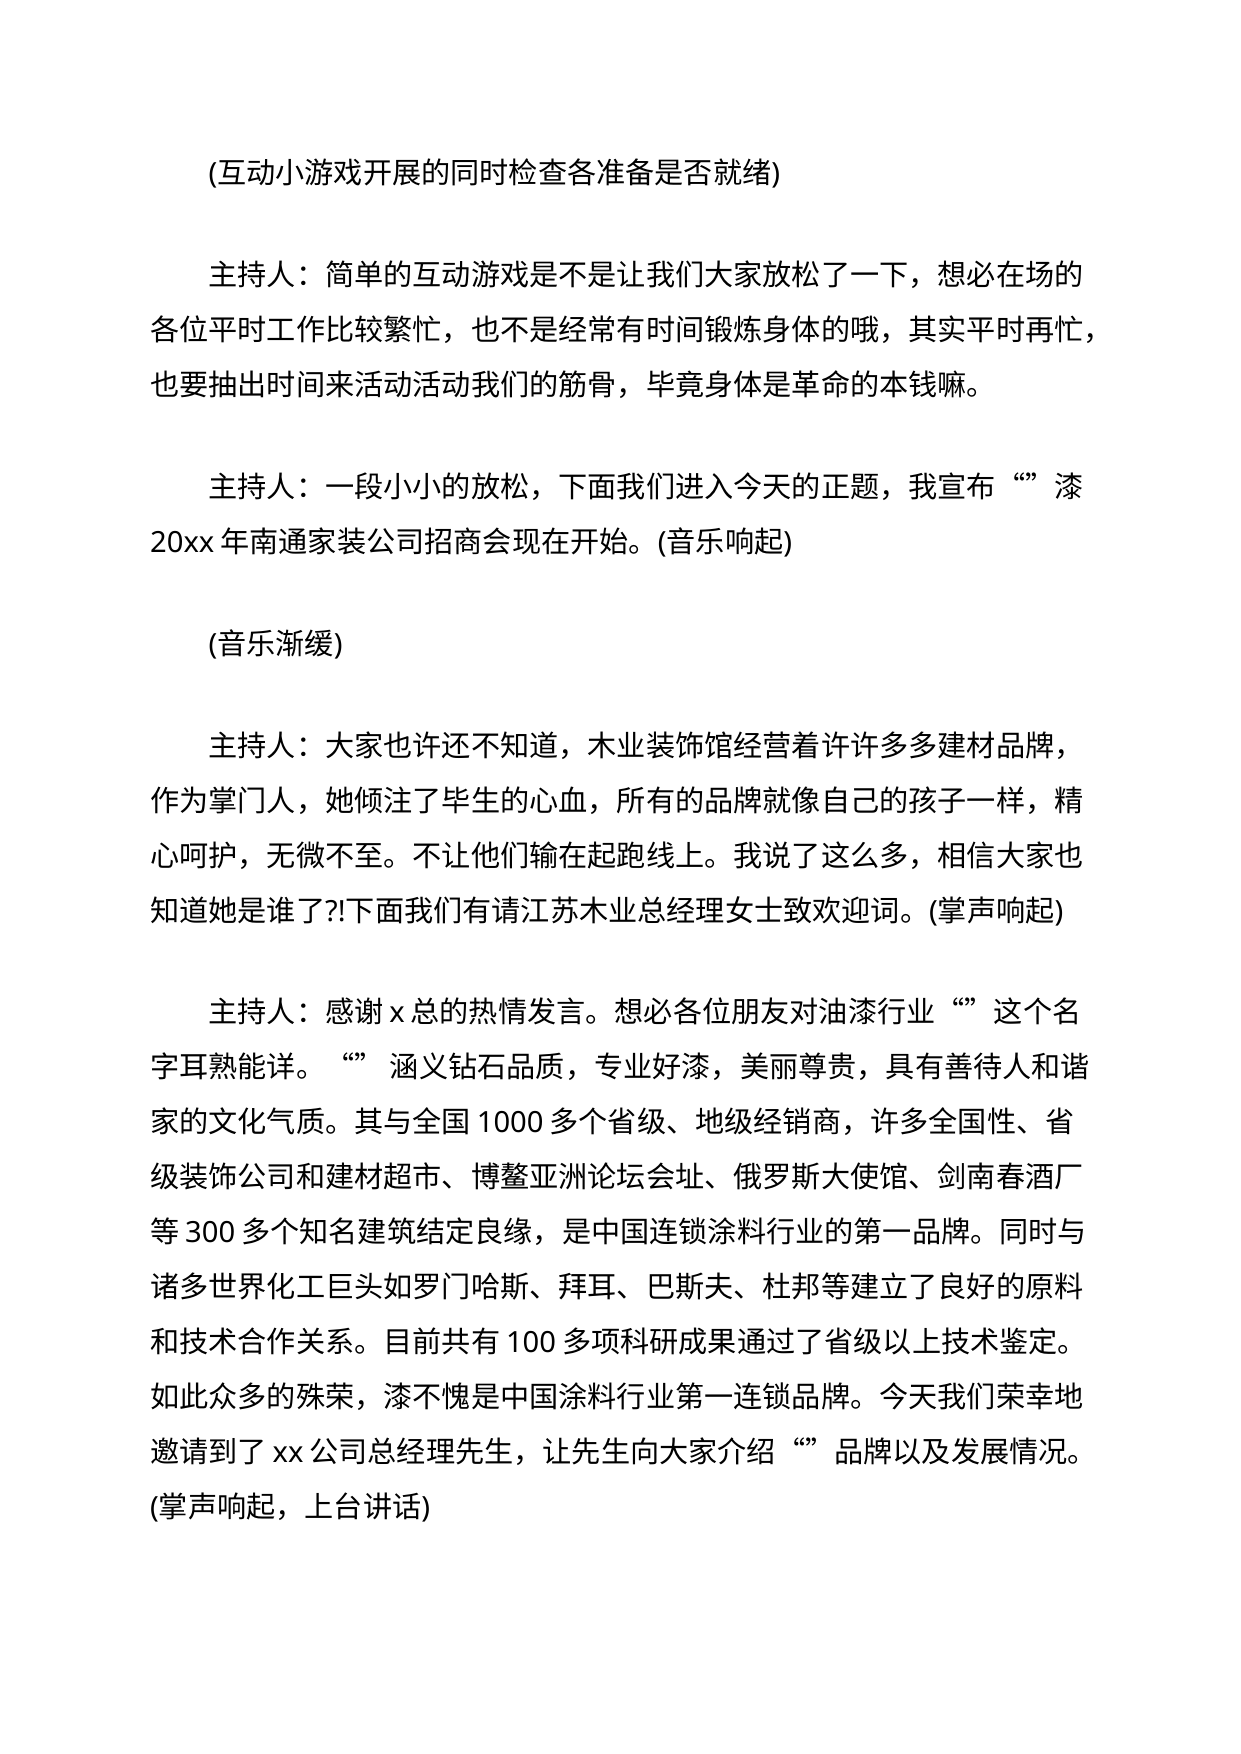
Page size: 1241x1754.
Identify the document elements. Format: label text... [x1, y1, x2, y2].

text 主持人：大家也许还不知道，木业装饰馆经营着许许多多建材品牌，作为掌门人，她倾注了毕生的心血，所有的品牌就像自己的孩子一样，精心呵护，无微不至。不让他们输在起跑线上。我说了这么多，相信大家也知道她是谁了?!下面我们有请江苏木业总经理女士致欢迎词。(掌声响起) [150, 722, 1090, 929]
text (音乐渐缓) [150, 620, 1090, 663]
text 主持人：一段小小的放松，下面我们进入今天的正题，我宣布“”漆20xx年南通家装公司招商会现在开始。(音乐响起) [150, 463, 1090, 561]
text (互动小游戏开展的同时检查各准备是否就绪) [150, 150, 1090, 192]
text 主持人：简单的互动游戏是不是让我们大家放松了一下，想必在场的各位平时工作比较繁忙，也不是经常有时间锻炼身体的哦，其实平时再忙，也要抽出时间来活动活动我们的筋骨，毕竟身体是革命的本钱嘛。 [150, 252, 1090, 404]
text 主持人：感谢x总的热情发言。想必各位朋友对油漆行业“”这个名字耳熟能详。“” 涵义钻石品质，专业好漆，美丽尊贵，具有善待人和谐家的文化气质。其与全国1000多个省级、地级经销商，许多全国性、省级装饰公司和建材超市、博鳌亚洲论坛会址、俄罗斯大使馆、剑南春酒厂等300多个知名建筑结定良缘，是中国连锁涂料行业的第一品牌。同时与诸多世界化工巨头如罗门哈斯、拜耳、巴斯夫、杜邦等建立了良好的原料和技术合作关系。目前共有100多项科研成果通过了省级以上技术鉴定。如此众多的殊荣，漆不愧是中国涂料行业第一连锁品牌。今天我们荣幸地邀请到了xx公司总经理先生，让先生向大家介绍“”品牌以及发展情况。(掌声响起，上台讲话) [150, 989, 1090, 1526]
